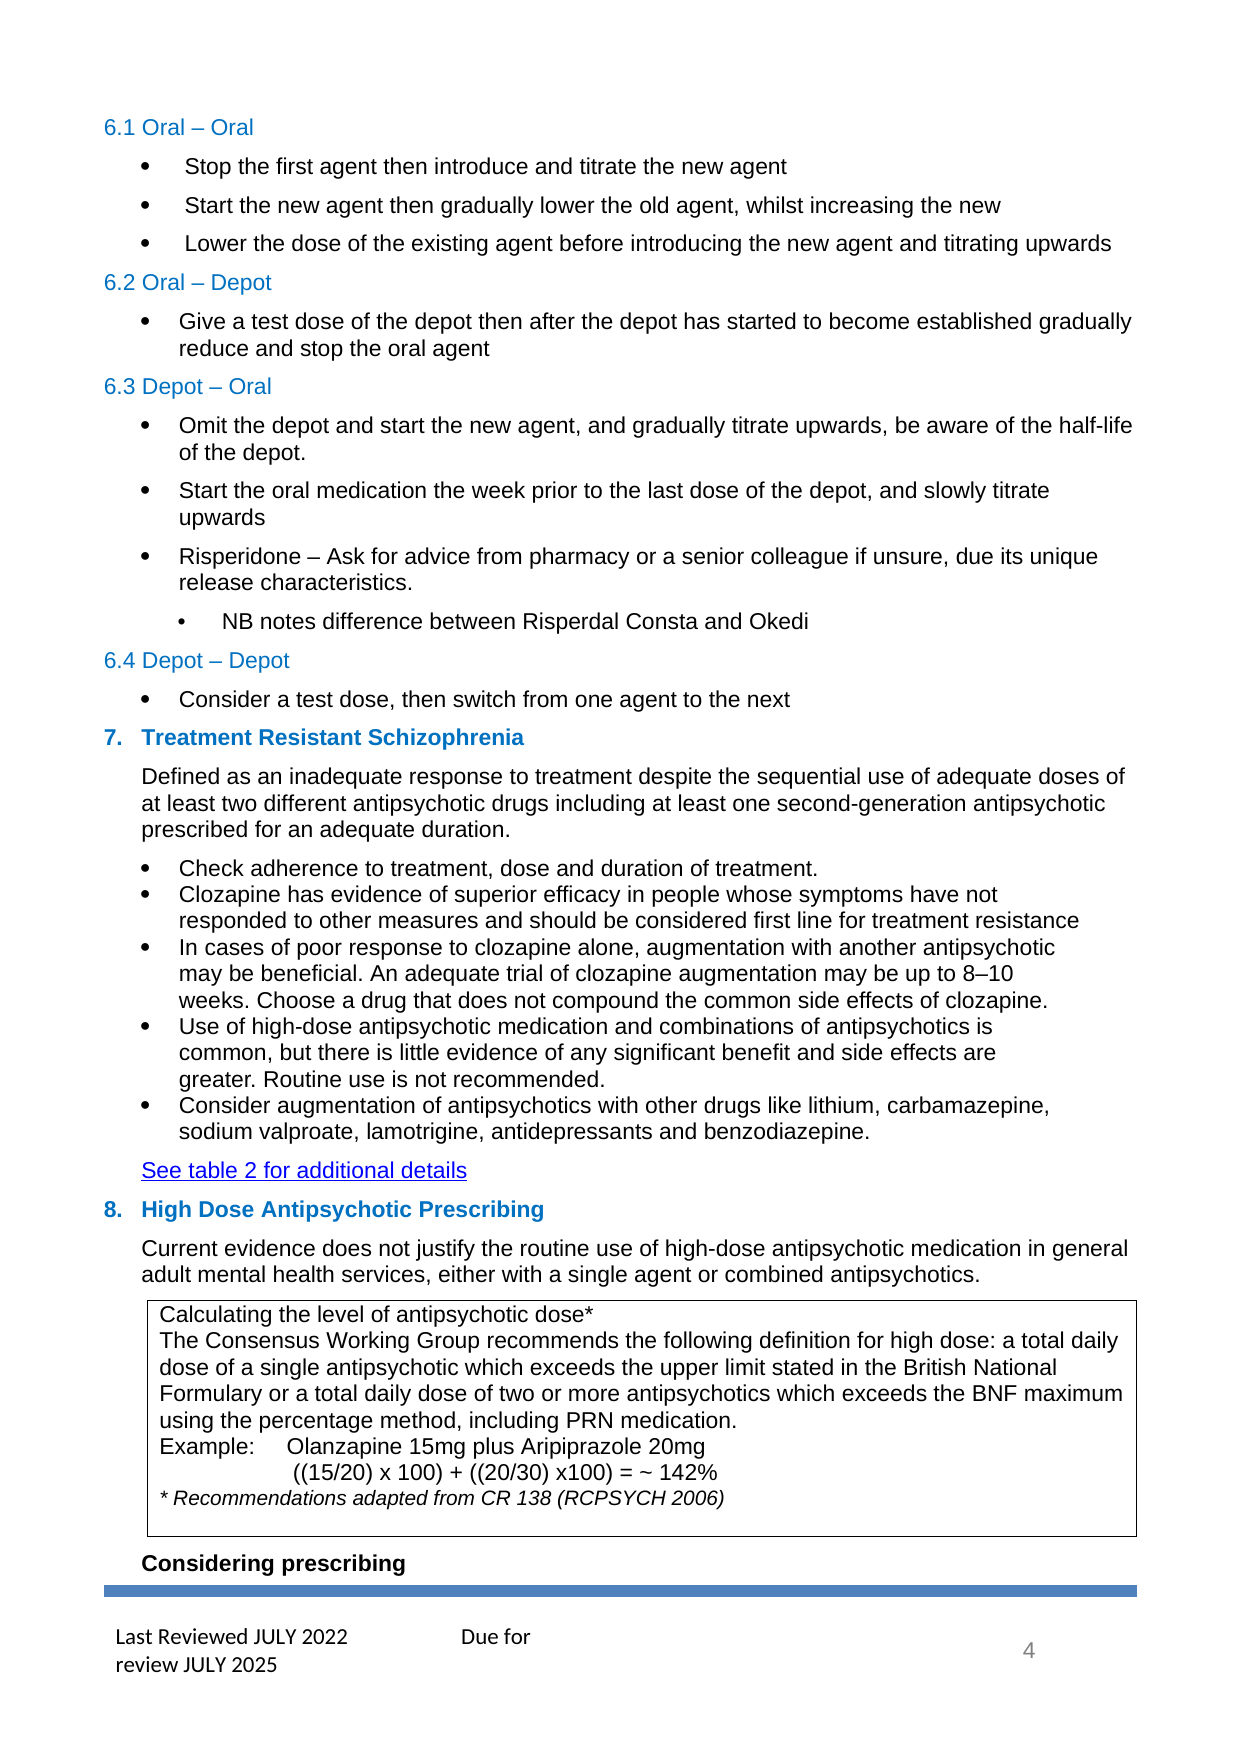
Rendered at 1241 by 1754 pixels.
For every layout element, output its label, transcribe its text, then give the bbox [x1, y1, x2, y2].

list Start the oral medication the week prior to the last dose of the depot, and slowly titrate upwards [141, 477, 1137, 530]
list Check adherence to treatment, dose and duration of treatment. [141, 855, 1137, 881]
list Use of high-dose antipsychotic medication and combinations of antipsychotics is common, but there is little evidence of any significant benefit and side effects are greater. Routine use is not recommended. [141, 1013, 1137, 1092]
list High Dose Antipsychotic Prescribing [103, 1196, 1137, 1222]
table_header Calculating the level of antipsychotic dose* The Consensus Working Group recommends the following definition for high dose: a total daily dose of a single antipsychotic which exceeds the upper limit stated in the British National Formulary or a total daily dose of two or more antipsychotics which exceeds the BNF maximum using the percentage method, including PRN medication. Example: Olanzapine 15mg plus Aripiprazole 20mg ((15/20) x 100) + ((20/30) x100) = ~ 142% * Recommendations adapted from CR 138 (RCPSYCH 2006) [148, 1301, 1136, 1536]
text 6.3 Depot – Oral [103, 373, 1137, 400]
text Current evidence does not justify the routine use of high-dose antipsychotic medication in general adult mental health services, either with a single agent or combined antipsychotics. [141, 1235, 1137, 1288]
text 6.2 Oral – Depot [103, 269, 1137, 296]
text Defined as an inadequate response to treatment despite the sequential use of adequate doses of at least two different antipsychotic drugs including at least one second-generation antipsychotic prescribed for an adequate duration. [141, 763, 1137, 842]
text 6.4 Depot – Depot [103, 647, 1137, 673]
list NB notes difference between Risperdal Consta and Okedi [177, 608, 1137, 634]
list Treatment Resistant Schizophrenia [103, 724, 1137, 751]
list Give a test dose of the depot then after the depot has started to become established gradually reduce and stop the oral agent [141, 308, 1137, 361]
list Start the new agent then gradually lower the old agent, whilst increasing the new [141, 192, 1137, 218]
list In cases of poor response to clozapine alone, augmentation with another antipsychotic may be beneficial. An adequate trial of clozapine augmentation may be up to 8–10 weeks. Choose a drug that does not compound the common side effects of clozapine. [141, 934, 1137, 1013]
list Consider a test dose, then switch from one agent to the next [141, 686, 1137, 712]
text See table 2 for additional details [141, 1157, 1137, 1183]
list Clozapine has evidence of superior efficacy in people whose symptoms have not responded to other measures and should be considered first line for treatment resistance [141, 881, 1137, 934]
list Risperidone – Ask for advice from pharmacy or a senior colleague if unsure, due its unique release characteristics. [141, 543, 1137, 595]
list Lower the dose of the existing agent before introducing the new agent and titrating upwards [141, 230, 1137, 257]
list Consider augmentation of antipsychotics with other drugs like lithium, carbamazepine, sodium valproate, lamotrigine, antidepressants and benzodiazepine. [141, 1092, 1137, 1145]
text Considering prescribing [141, 1549, 1137, 1576]
list Stop the first agent then introduce and titrate the new agent [141, 153, 1137, 179]
list Omit the depot and start the new agent, and gradually titrate upwards, be aware of the half-life of the depot. [141, 412, 1137, 465]
text 6.1 Oral – Oral [103, 114, 1137, 140]
